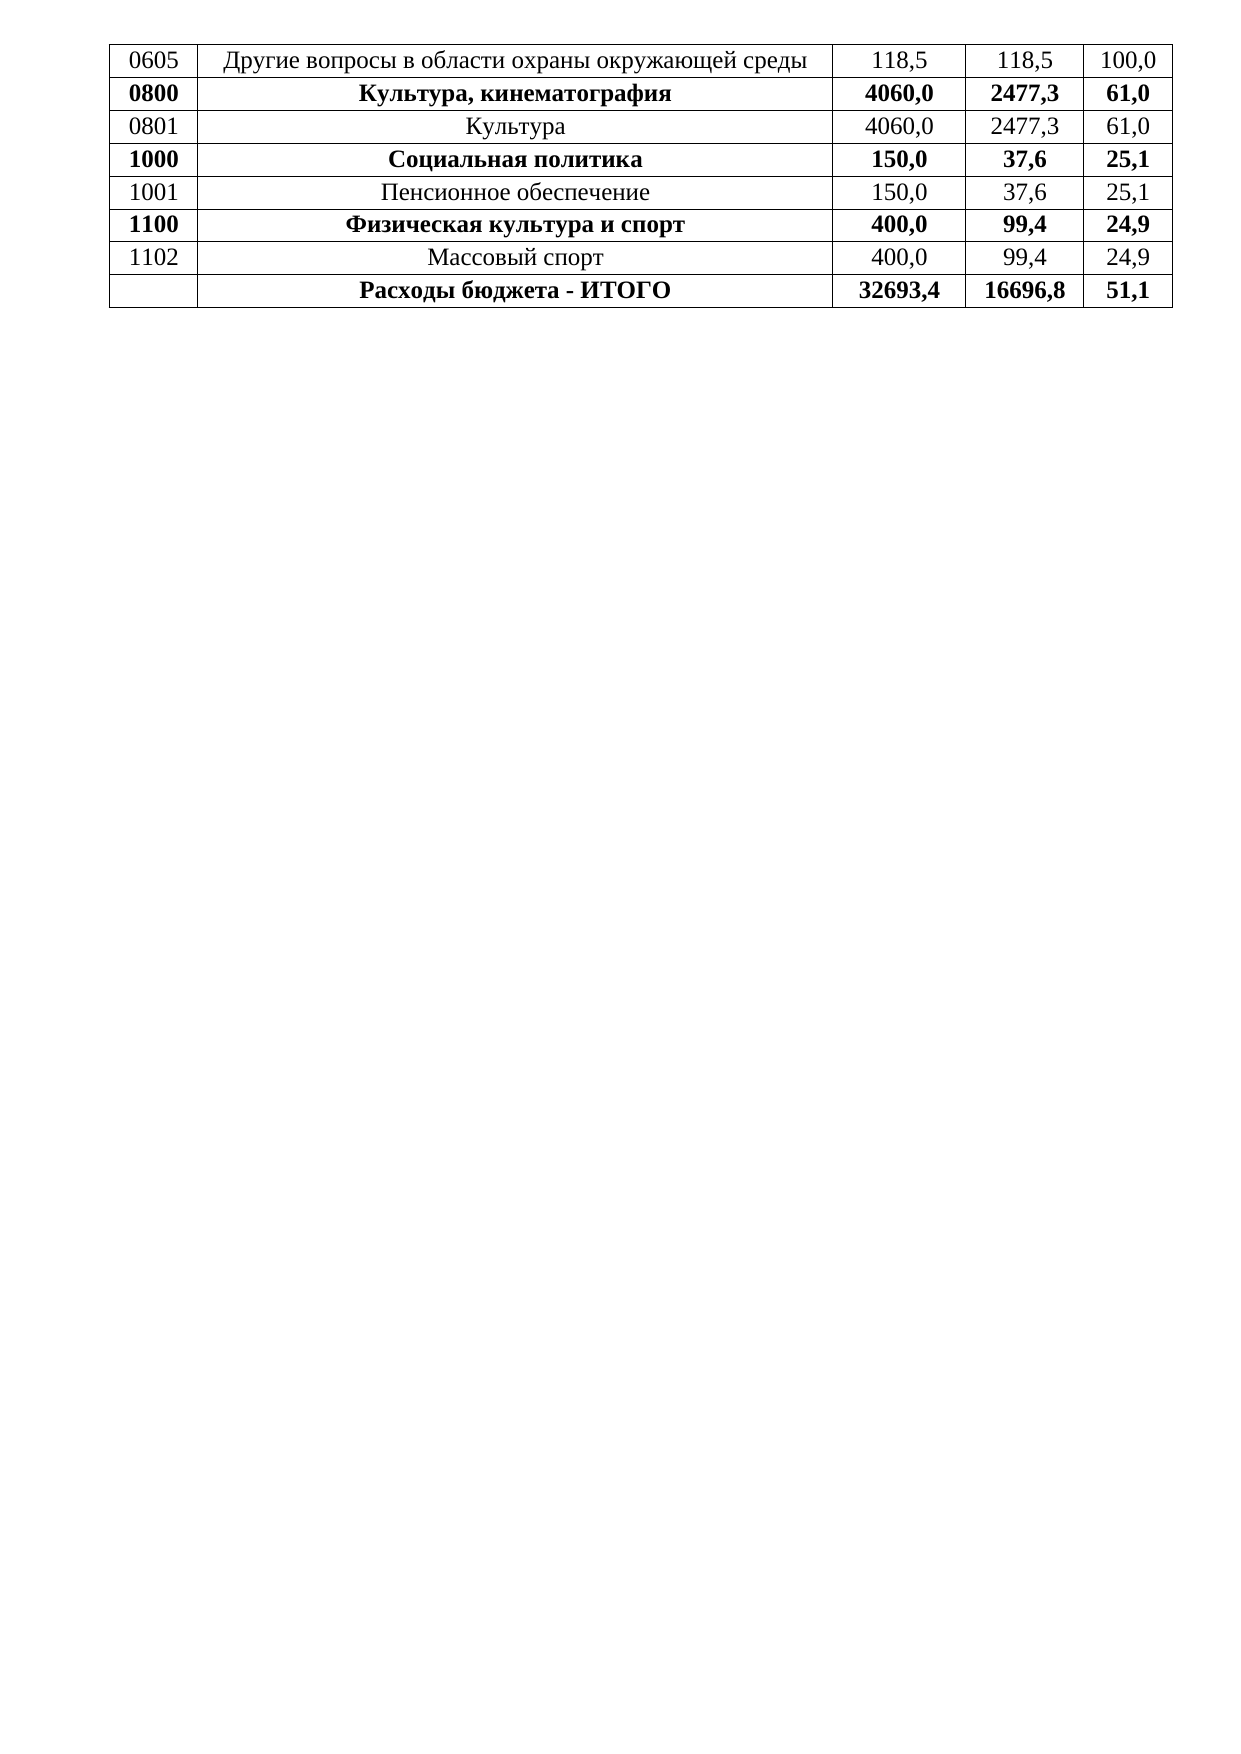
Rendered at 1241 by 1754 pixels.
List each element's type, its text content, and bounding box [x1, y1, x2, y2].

table_cell 400,0 [833, 210, 965, 241]
table_cell 1102 [110, 242, 197, 274]
table_cell 1001 [110, 177, 197, 208]
table_cell 1000 [110, 144, 197, 176]
table_cell 99,4 [966, 210, 1083, 241]
table_cell Расходы бюджета - ИТОГО [198, 275, 832, 307]
table_cell 150,0 [833, 144, 965, 176]
table_cell 24,9 [1084, 210, 1172, 241]
table_cell 37,6 [966, 177, 1083, 208]
table_cell 37,6 [966, 144, 1083, 176]
table_cell 0801 [110, 111, 197, 143]
table_cell 32693,4 [833, 275, 965, 307]
table_cell 150,0 [833, 177, 965, 208]
table_cell 2477,3 [966, 111, 1083, 143]
table_cell 0605 [110, 45, 197, 77]
table_cell 118,5 [833, 45, 965, 77]
table_cell 100,0 [1084, 45, 1172, 77]
table_cell 1100 [110, 210, 197, 241]
table_cell 25,1 [1084, 177, 1172, 208]
table_cell 61,0 [1084, 111, 1172, 143]
table_cell 118,5 [966, 45, 1083, 77]
table_cell Культура, кинематография [198, 78, 832, 110]
table_cell 99,4 [966, 242, 1083, 274]
table_cell 4060,0 [833, 111, 965, 143]
table_cell 24,9 [1084, 242, 1172, 274]
table_cell 61,0 [1084, 78, 1172, 110]
table_cell Другие вопросы в области охраны окружающей среды [198, 45, 832, 77]
table_cell Пенсионное обеспечение [198, 177, 832, 208]
table_cell Массовый спорт [198, 242, 832, 274]
table_cell [110, 275, 197, 307]
table_cell 4060,0 [833, 78, 965, 110]
table_cell Физическая культура и спорт [198, 210, 832, 241]
table_cell Культура [198, 111, 832, 143]
table_cell Социальная политика [198, 144, 832, 176]
table_cell 2477,3 [966, 78, 1083, 110]
table_cell 400,0 [833, 242, 965, 274]
table_cell 51,1 [1084, 275, 1172, 307]
table_cell 16696,8 [966, 275, 1083, 307]
table_cell 0800 [110, 78, 197, 110]
table_cell 25,1 [1084, 144, 1172, 176]
